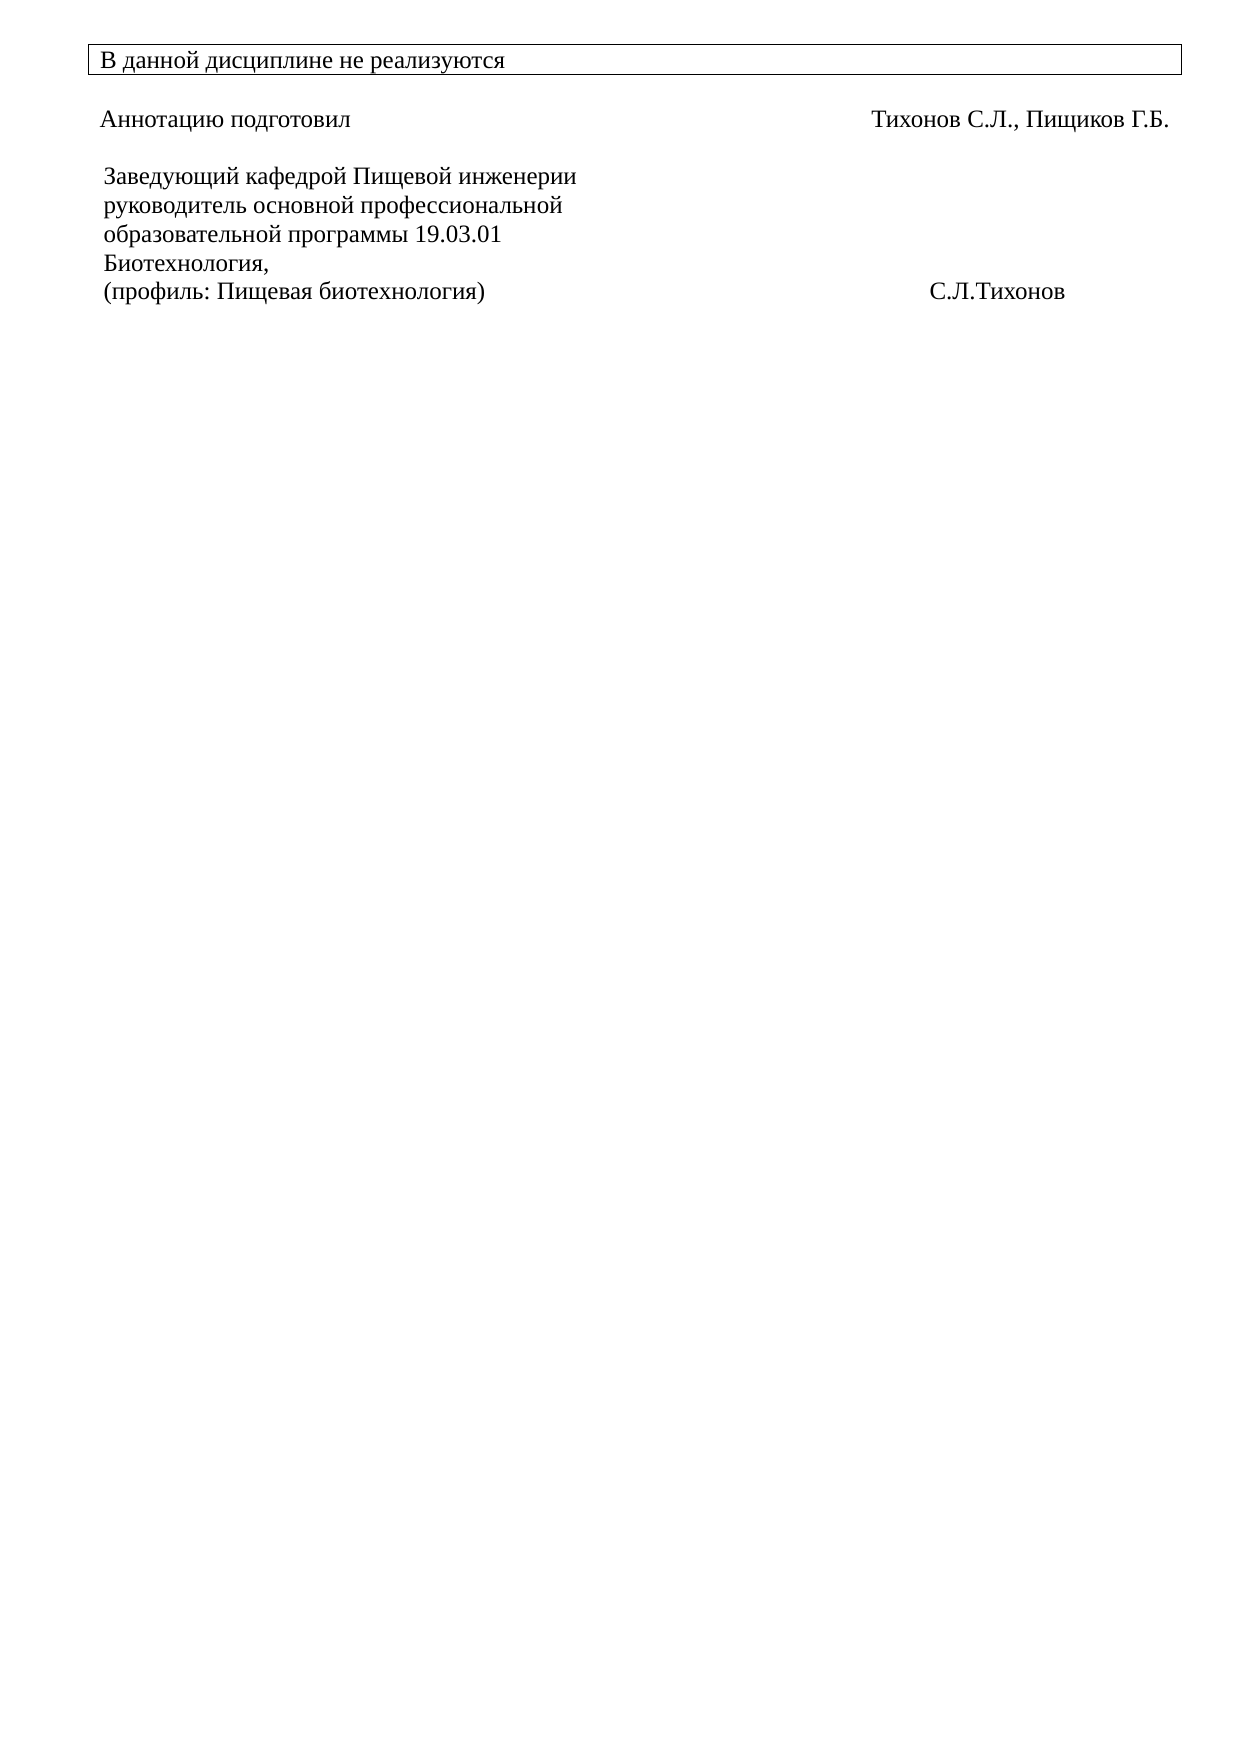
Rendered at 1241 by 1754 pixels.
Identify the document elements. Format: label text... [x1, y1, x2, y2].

text образовательной программы 19.03.01 [103, 219, 1181, 248]
table_header Тихонов С.Л., Пищиков Г.Б. [635, 104, 1181, 133]
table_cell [89, 45, 1181, 74]
text руководитель основной профессиональной [103, 190, 1181, 219]
text (профиль: Пищевая биотехнология) С.Л.Тихонов [103, 276, 1181, 305]
table_header Аннотацию подготовил [88, 104, 634, 133]
text Заведующий кафедрой Пищевой инженерии [103, 161, 1181, 190]
text Биотехнология, [103, 248, 1181, 276]
